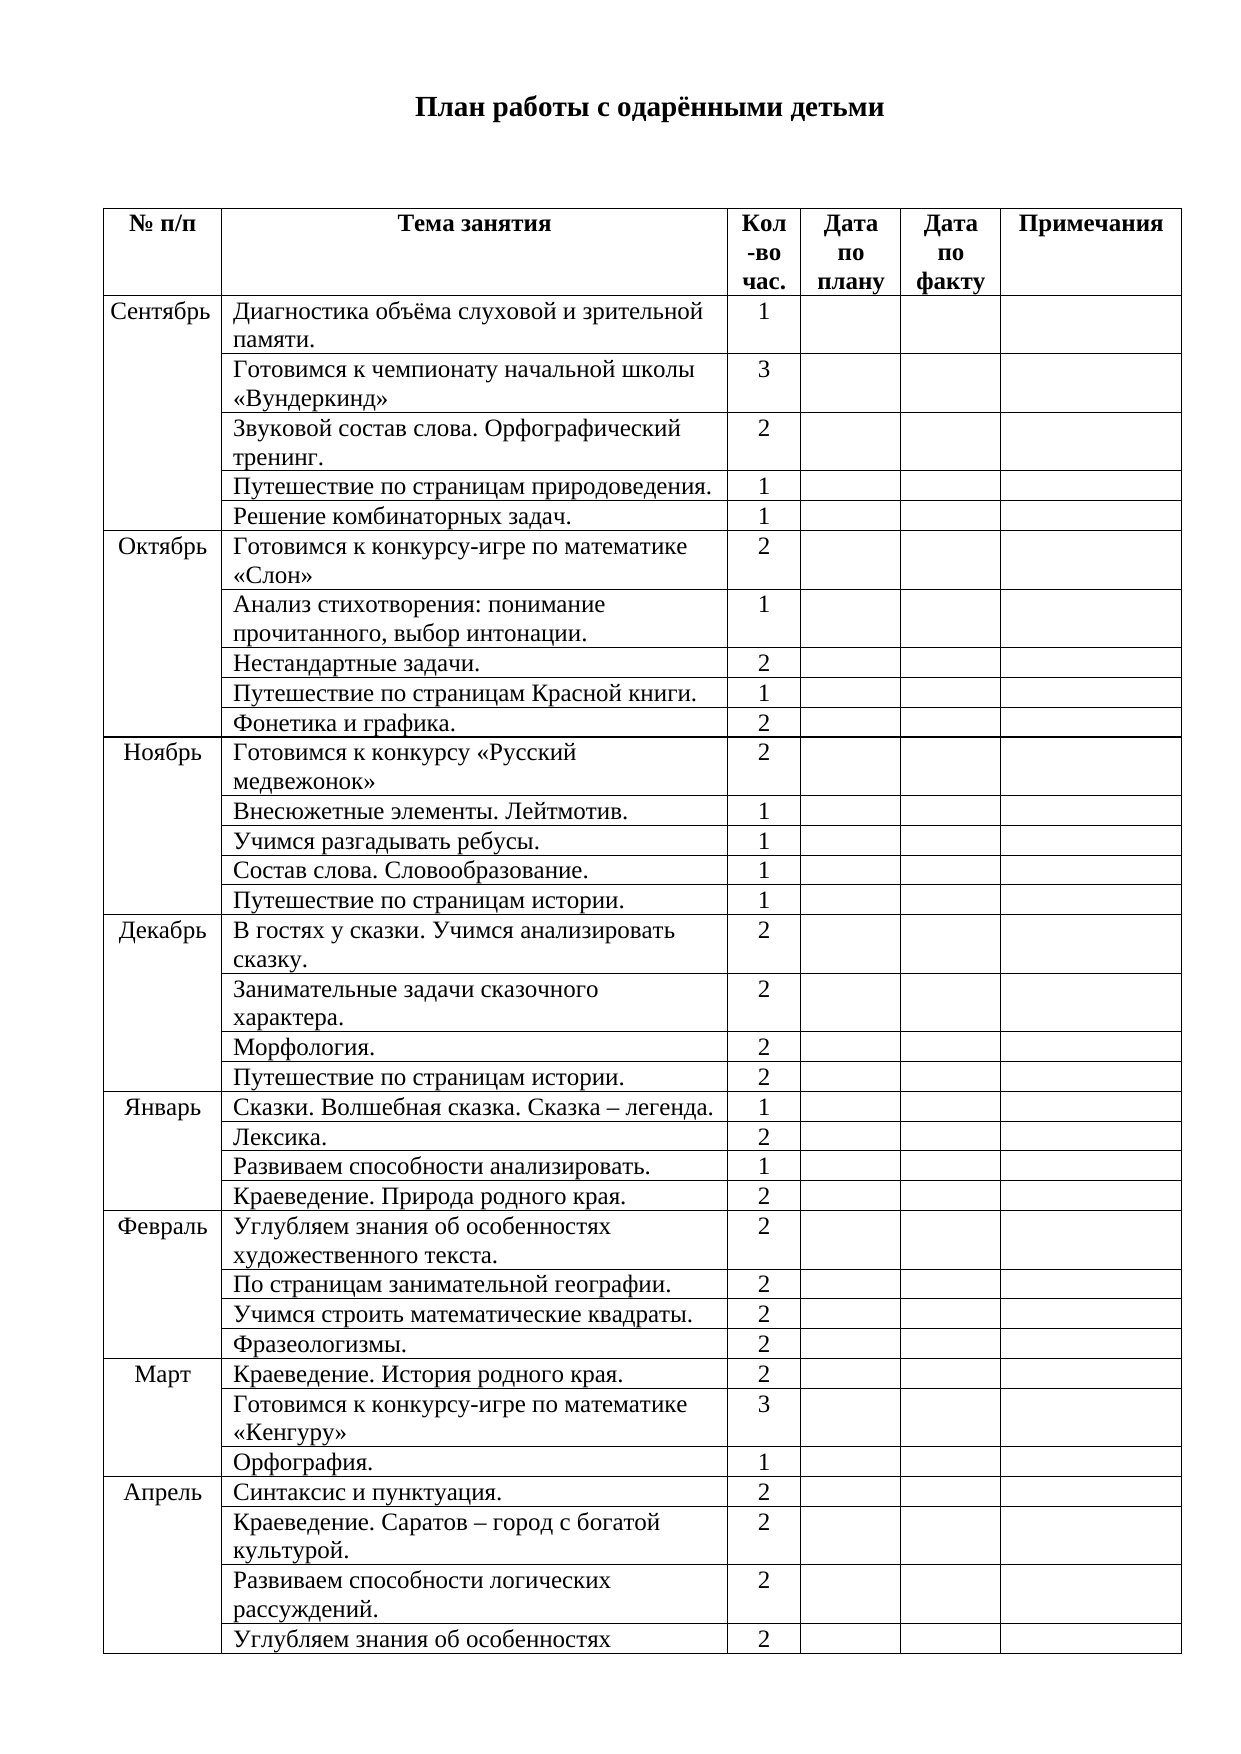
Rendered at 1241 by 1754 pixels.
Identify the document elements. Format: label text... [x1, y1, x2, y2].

table_cell [801, 1359, 900, 1388]
table_cell Учимся строить математические квадраты. [222, 1299, 727, 1328]
table_cell [801, 296, 900, 353]
table_cell По страницам занимательной географии. [222, 1270, 727, 1298]
table_cell [801, 1151, 900, 1180]
table_cell [1001, 1565, 1181, 1623]
table_cell 2 [728, 1181, 800, 1210]
table_cell [1001, 501, 1181, 530]
table_cell 2 [728, 1122, 800, 1150]
table_cell [901, 296, 1000, 353]
table_cell [801, 1447, 900, 1476]
table_cell [901, 1270, 1000, 1298]
table_cell 2 [728, 915, 800, 973]
table_cell 2 [728, 1477, 800, 1506]
table_cell [1001, 708, 1181, 736]
table_cell 1 [728, 885, 800, 914]
table_cell [901, 678, 1000, 707]
table_cell [1001, 1092, 1181, 1121]
table_cell [801, 1624, 900, 1653]
table_cell [1001, 590, 1181, 647]
table_cell 1 [728, 501, 800, 530]
table_cell Нестандартные задачи. [222, 648, 727, 677]
table_cell Анализ стихотворения: понимание прочитанного, выбор интонации. [222, 590, 727, 647]
table_cell [1001, 915, 1181, 973]
table_cell Март [104, 1359, 221, 1476]
table_cell Развиваем способности логических рассуждений. [222, 1565, 727, 1623]
table_cell 2 [728, 531, 800, 588]
table_cell Развиваем способности анализировать. [222, 1151, 727, 1180]
table_header Тема занятия [222, 209, 727, 295]
table_cell Готовимся к конкурсу-игре по математике «Кенгуру» [222, 1389, 727, 1446]
table_cell 1 [728, 856, 800, 884]
table_cell [1001, 1624, 1181, 1653]
text План работы с одарёнными детьми [148, 89, 1152, 122]
table_cell [1001, 1329, 1181, 1358]
table_cell [1001, 354, 1181, 412]
table_cell 2 [728, 1359, 800, 1388]
table_cell Орфография. [222, 1447, 727, 1476]
table_cell [801, 471, 900, 500]
table_cell Готовимся к конкурсу-игре по математике «Слон» [222, 531, 727, 588]
table_cell [1001, 1062, 1181, 1091]
table_cell [1001, 856, 1181, 884]
table_cell [901, 1299, 1000, 1328]
table_cell [901, 1565, 1000, 1623]
table_cell [901, 1624, 1000, 1653]
table_cell [1001, 826, 1181, 854]
table_cell [1001, 296, 1181, 353]
table_cell 2 [728, 1062, 800, 1091]
table_cell [901, 471, 1000, 500]
table_cell [901, 974, 1000, 1031]
table_cell [901, 1477, 1000, 1506]
table_cell [1001, 974, 1181, 1031]
table_cell [801, 1122, 900, 1150]
table_cell [901, 1151, 1000, 1180]
table_cell Февраль [104, 1211, 221, 1358]
table_cell [1001, 885, 1181, 914]
table_cell [901, 708, 1000, 736]
table_cell Учимся разгадывать ребусы. [222, 826, 727, 854]
table_cell [1001, 796, 1181, 825]
table_cell Январь [104, 1092, 221, 1210]
table_cell Ноябрь [104, 738, 221, 914]
table_cell 1 [728, 590, 800, 647]
table_cell [801, 1299, 900, 1328]
table_cell [901, 590, 1000, 647]
table_cell [801, 708, 900, 736]
table_cell 2 [728, 648, 800, 677]
table_cell Решение комбинаторных задач. [222, 501, 727, 530]
table_cell [901, 1447, 1000, 1476]
table_cell 3 [728, 354, 800, 412]
table_cell Лексика. [222, 1122, 727, 1150]
table_cell В гостях у сказки. Учимся анализировать сказку. [222, 915, 727, 973]
table_cell [1001, 413, 1181, 470]
table_cell Краеведение. Саратов – город с богатой культурой. [222, 1507, 727, 1564]
table_cell Готовимся к чемпионату начальной школы «Вундеркинд» [222, 354, 727, 412]
table_cell 2 [728, 974, 800, 1031]
table_cell 2 [728, 1565, 800, 1623]
table_cell Углубляем знания об особенностях художественного текста. [222, 1211, 727, 1268]
table_cell 2 [728, 1270, 800, 1298]
table_cell Синтаксис и пунктуация. [222, 1477, 727, 1506]
table_header Дата по факту [901, 209, 1000, 295]
table_cell 3 [728, 1389, 800, 1446]
table_cell [901, 738, 1000, 795]
table_cell [901, 501, 1000, 530]
table_cell Сказки. Волшебная сказка. Сказка – легенда. [222, 1092, 727, 1121]
table_cell [901, 1389, 1000, 1446]
table_cell [1001, 471, 1181, 500]
table_cell [1001, 738, 1181, 795]
table_cell [801, 974, 900, 1031]
table_cell [801, 1181, 900, 1210]
table_cell [801, 915, 900, 973]
table_header Примечания [1001, 209, 1181, 295]
table_cell [1001, 1507, 1181, 1564]
table_cell 1 [728, 678, 800, 707]
table_cell [901, 826, 1000, 854]
table_header № п/п [104, 209, 221, 295]
table_cell 2 [728, 1299, 800, 1328]
table_cell [801, 1477, 900, 1506]
table_cell [1001, 1270, 1181, 1298]
table_cell Фонетика и графика. [222, 708, 727, 736]
table_cell [801, 1092, 900, 1121]
table_cell [1001, 1151, 1181, 1180]
table_cell Путешествие по страницам Красной книги. [222, 678, 727, 707]
table_cell [801, 1329, 900, 1358]
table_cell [222, 1624, 727, 1653]
table_cell 2 [728, 738, 800, 795]
table_cell 1 [728, 1092, 800, 1121]
table_cell [1001, 1181, 1181, 1210]
table_cell Фразеологизмы. [222, 1329, 727, 1358]
table_cell Путешествие по страницам природоведения. [222, 471, 727, 500]
table_cell Сентябрь [104, 296, 221, 530]
table_cell [801, 590, 900, 647]
table_cell [1001, 1477, 1181, 1506]
table_cell [801, 796, 900, 825]
table_cell [901, 1092, 1000, 1121]
table_cell [801, 856, 900, 884]
table_cell Готовимся к конкурсу «Русский медвежонок» [222, 738, 727, 795]
table_cell 2 [728, 1329, 800, 1358]
table_cell [1001, 1299, 1181, 1328]
table_cell Краеведение. История родного края. [222, 1359, 727, 1388]
table_cell Путешествие по страницам истории. [222, 1062, 727, 1091]
table_cell [901, 354, 1000, 412]
table_cell Внесюжетные элементы. Лейтмотив. [222, 796, 727, 825]
table_cell 1 [728, 826, 800, 854]
table_cell 2 [728, 1211, 800, 1268]
table_cell [1001, 1447, 1181, 1476]
table_cell [901, 1062, 1000, 1091]
table_cell [1001, 1122, 1181, 1150]
table_cell [801, 413, 900, 470]
table_cell [901, 1181, 1000, 1210]
table_cell [901, 915, 1000, 973]
table_cell [801, 826, 900, 854]
table_cell [901, 796, 1000, 825]
table_cell 2 [728, 1624, 800, 1653]
table_cell [801, 1211, 900, 1268]
table_cell [801, 738, 900, 795]
table_cell 2 [728, 413, 800, 470]
table_cell [801, 678, 900, 707]
table_cell 1 [728, 471, 800, 500]
table_cell [801, 1389, 900, 1446]
table_cell Диагностика объёма слуховой и зрительной памяти. [222, 296, 727, 353]
table_cell Морфология. [222, 1032, 727, 1061]
table_cell 2 [728, 1032, 800, 1061]
table_cell [901, 531, 1000, 588]
table_cell [1001, 1032, 1181, 1061]
table_cell [901, 1211, 1000, 1268]
table_header Дата по плану [801, 209, 900, 295]
table_cell [801, 1565, 900, 1623]
table_cell [1001, 648, 1181, 677]
table_cell [901, 885, 1000, 914]
table_cell [901, 1329, 1000, 1358]
table_cell Апрель [104, 1477, 221, 1653]
table_cell 2 [728, 708, 800, 736]
table_cell [901, 648, 1000, 677]
table_cell [801, 1270, 900, 1298]
table_cell 1 [728, 1151, 800, 1180]
table_cell [901, 1032, 1000, 1061]
table_cell Краеведение. Природа родного края. [222, 1181, 727, 1210]
table_cell 2 [728, 1507, 800, 1564]
table_cell [801, 354, 900, 412]
table_cell [1001, 1211, 1181, 1268]
table_cell [1001, 1389, 1181, 1446]
table_cell [801, 1062, 900, 1091]
table_cell [801, 1032, 900, 1061]
table_cell Путешествие по страницам истории. [222, 885, 727, 914]
table_cell [1001, 1359, 1181, 1388]
table_cell [901, 856, 1000, 884]
table_cell Состав слова. Словообразование. [222, 856, 727, 884]
table_cell [901, 1359, 1000, 1388]
table_cell [901, 1507, 1000, 1564]
table_cell [801, 1507, 900, 1564]
table_cell Занимательные задачи сказочного характера. [222, 974, 727, 1031]
table_cell [801, 648, 900, 677]
table_cell [1001, 531, 1181, 588]
table_cell [801, 501, 900, 530]
table_cell Звуковой состав слова. Орфографический тренинг. [222, 413, 727, 470]
table_cell [901, 1122, 1000, 1150]
table_cell Декабрь [104, 915, 221, 1091]
table_cell 1 [728, 796, 800, 825]
table_cell 1 [728, 296, 800, 353]
table_cell [1001, 678, 1181, 707]
table_cell [801, 531, 900, 588]
table_cell Октябрь [104, 531, 221, 736]
table_cell [801, 885, 900, 914]
table_header Кол-во час. [728, 209, 800, 295]
table_cell 1 [728, 1447, 800, 1476]
table_cell [901, 413, 1000, 470]
